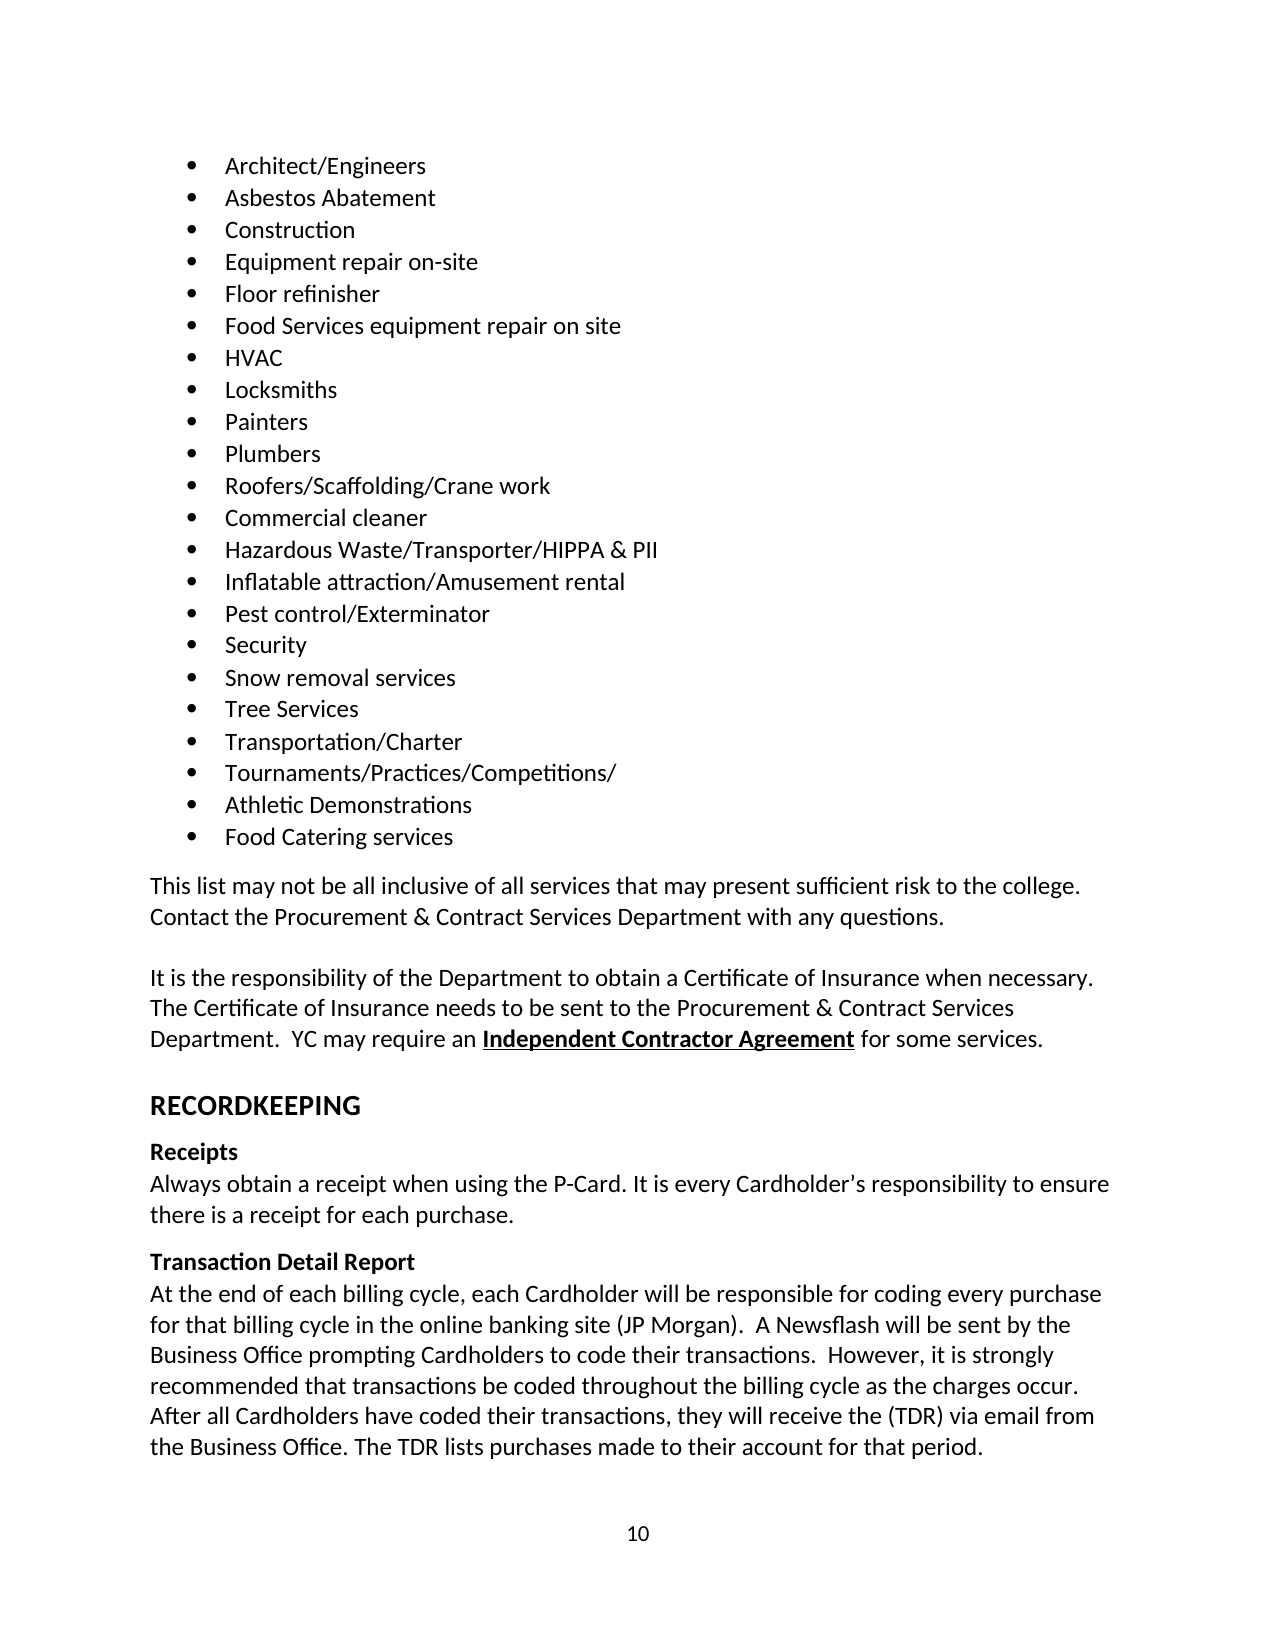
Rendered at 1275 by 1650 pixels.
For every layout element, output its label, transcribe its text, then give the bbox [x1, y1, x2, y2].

list Commercial cleaner [187, 502, 1125, 532]
list Tournaments/Practices/Competitions/ [187, 758, 1125, 788]
subtitle Recordkeeping [150, 1087, 1125, 1122]
text Always obtain a receipt when using the P-Card. It is every Cardholder’s responsibility to ensure there is a receipt for each purchase. [150, 1168, 1125, 1229]
list Athletic Demonstrations [187, 789, 1125, 820]
text This list may not be all inclusive of all services that may present sufficient risk to the college. Contact the Procurement & Contract Services Department with any questions. [150, 870, 1125, 931]
subtitle Receipts [150, 1137, 1125, 1167]
text At the end of each billing cycle, each Cardholder will be responsible for coding every purchase for that billing cycle in the online banking site (JP Morgan). A Newsflash will be sent by the Business Office prompting Cardholders to code their transactions. However, it is strongly recommended that transactions be coded throughout the billing cycle as the charges occur. After all Cardholders have coded their transactions, they will receive the (TDR) via email from the Business Office. The TDR lists purchases made to their account for that period. [150, 1278, 1125, 1461]
list Food Catering services [187, 822, 1125, 852]
list Tree Services [187, 694, 1125, 724]
list Pest control/Exterminator [187, 598, 1125, 628]
list Locksmiths [187, 374, 1125, 404]
list Transportation/Charter [187, 726, 1125, 756]
list Hazardous Waste/Transporter/HIPPA & PII [187, 534, 1125, 564]
list Plumbers [187, 438, 1125, 468]
list Snow removal services [187, 662, 1125, 692]
list Floor refinisher [187, 278, 1125, 308]
list Construction [187, 214, 1125, 244]
subtitle Transaction Detail Report [150, 1246, 1125, 1277]
list Roofers/Scaffolding/Crane work [187, 470, 1125, 500]
list Architect/Engineers [187, 150, 1125, 181]
list Food Services equipment repair on site [187, 310, 1125, 340]
list Asbestos Abatement [187, 182, 1125, 212]
list Inflatable attraction/Amusement rental [187, 566, 1125, 596]
list Security [187, 630, 1125, 660]
list Equipment repair on-site [187, 246, 1125, 276]
text It is the responsibility of the Department to obtain a Certificate of Insurance when necessary. The Certificate of Insurance needs to be sent to the Procurement & Contract Services Department. YC may require an Independent Contractor Agreement for some services. [150, 962, 1125, 1053]
list HVAC [187, 342, 1125, 372]
list Painters [187, 406, 1125, 436]
